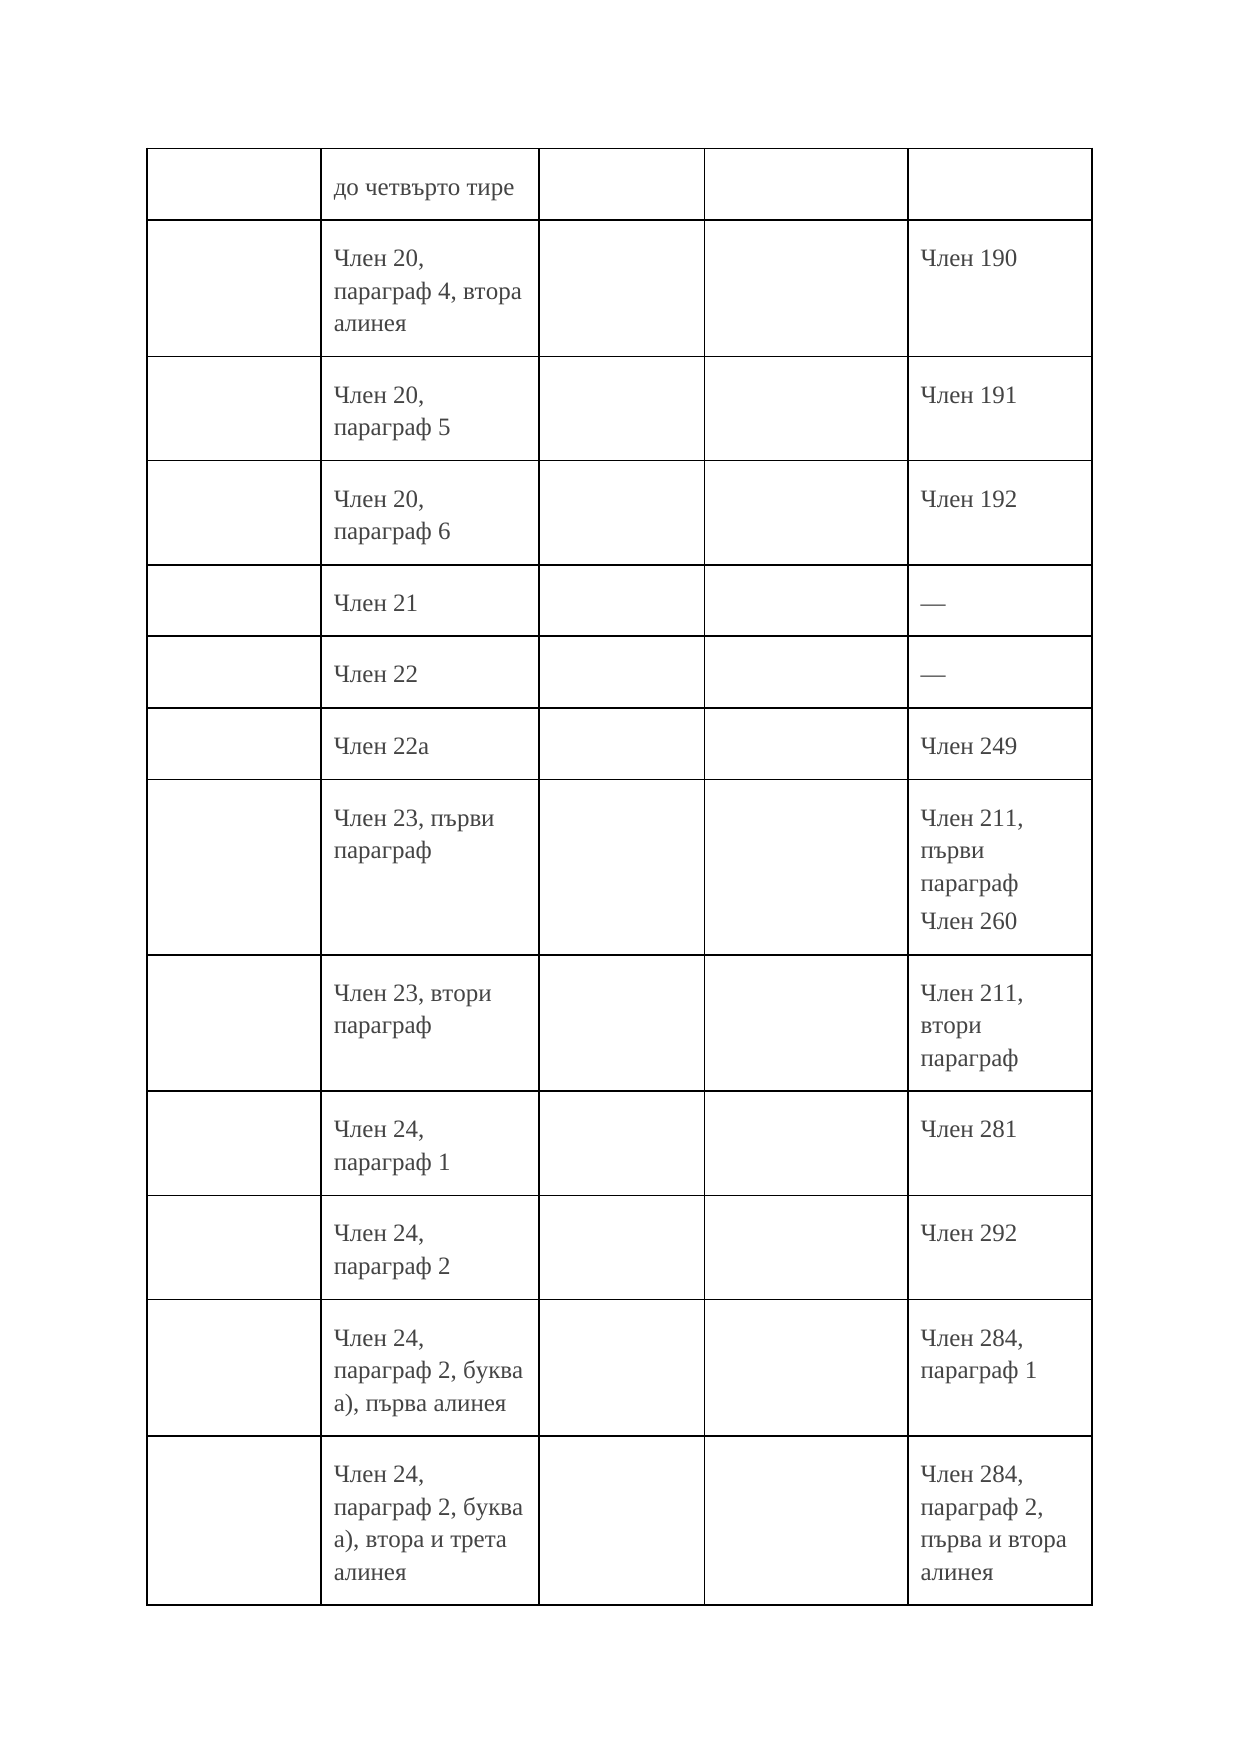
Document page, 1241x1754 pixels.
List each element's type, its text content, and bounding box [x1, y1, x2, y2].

table_cell Член 211, първи параграф Член 260 [909, 780, 1091, 954]
table_cell [540, 357, 704, 460]
table_cell Член 22а [322, 709, 538, 778]
table_cell [148, 709, 320, 778]
table_cell Член 24, параграф 2, буква а), първа алинея [322, 1300, 538, 1435]
table_cell Член 24, параграф 2 [322, 1196, 538, 1298]
table_cell Член 20, параграф 6 [322, 461, 538, 564]
table_cell [705, 566, 907, 635]
table_cell [705, 461, 907, 564]
table_cell [148, 221, 320, 356]
table_cell [540, 956, 704, 1090]
table_cell Член 23, втори параграф [322, 956, 538, 1090]
table_cell [540, 221, 704, 356]
table_cell [705, 956, 907, 1090]
table_cell [705, 1196, 907, 1298]
table_cell [148, 637, 320, 707]
table_cell [540, 566, 704, 635]
table_cell Член 284, параграф 1 [909, 1300, 1091, 1435]
table_cell [148, 461, 320, 564]
table_cell [705, 357, 907, 460]
table_cell [540, 780, 704, 954]
table_cell Член 249 [909, 709, 1091, 778]
table_cell [540, 1196, 704, 1298]
table_cell [705, 221, 907, 356]
table_cell [705, 1300, 907, 1435]
table_cell [705, 149, 907, 219]
table_cell [705, 1437, 907, 1604]
table_cell [705, 1092, 907, 1194]
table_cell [322, 149, 538, 219]
table_cell — [909, 566, 1091, 635]
table_cell Член 20, параграф 5 [322, 357, 538, 460]
table_cell [540, 637, 704, 707]
table_cell [705, 709, 907, 778]
table_cell [705, 780, 907, 954]
table_cell [540, 1437, 704, 1604]
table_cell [909, 149, 1091, 219]
table_cell [148, 357, 320, 460]
table_cell Член 24, параграф 1 [322, 1092, 538, 1194]
table_cell [148, 1437, 320, 1604]
table_cell [540, 149, 704, 219]
table_cell [148, 956, 320, 1090]
table_cell [540, 1092, 704, 1194]
table_cell [540, 1300, 704, 1435]
table_cell Член 20, параграф 4, втора алинея [322, 221, 538, 356]
table_cell Член 284, параграф 2, първа и втора алинея [909, 1437, 1091, 1604]
table_cell Член 211, втори параграф [909, 956, 1091, 1090]
table_cell — [909, 637, 1091, 707]
table_cell Член 22 [322, 637, 538, 707]
table_cell [148, 780, 320, 954]
table_cell Член 21 [322, 566, 538, 635]
table_cell Член 281 [909, 1092, 1091, 1194]
table_cell [540, 461, 704, 564]
table_cell Член 192 [909, 461, 1091, 564]
table_cell [705, 637, 907, 707]
table_cell Член 190 [909, 221, 1091, 356]
table_cell [148, 1196, 320, 1298]
table_cell [540, 709, 704, 778]
table_cell Член 191 [909, 357, 1091, 460]
table_cell Член 24, параграф 2, буква а), втора и трета алинея [322, 1437, 538, 1604]
table_cell [148, 1300, 320, 1435]
table_cell Член 292 [909, 1196, 1091, 1298]
table_cell [148, 566, 320, 635]
table_cell Член 23, първи параграф [322, 780, 538, 954]
table_cell [148, 1092, 320, 1194]
table_cell [148, 149, 320, 219]
